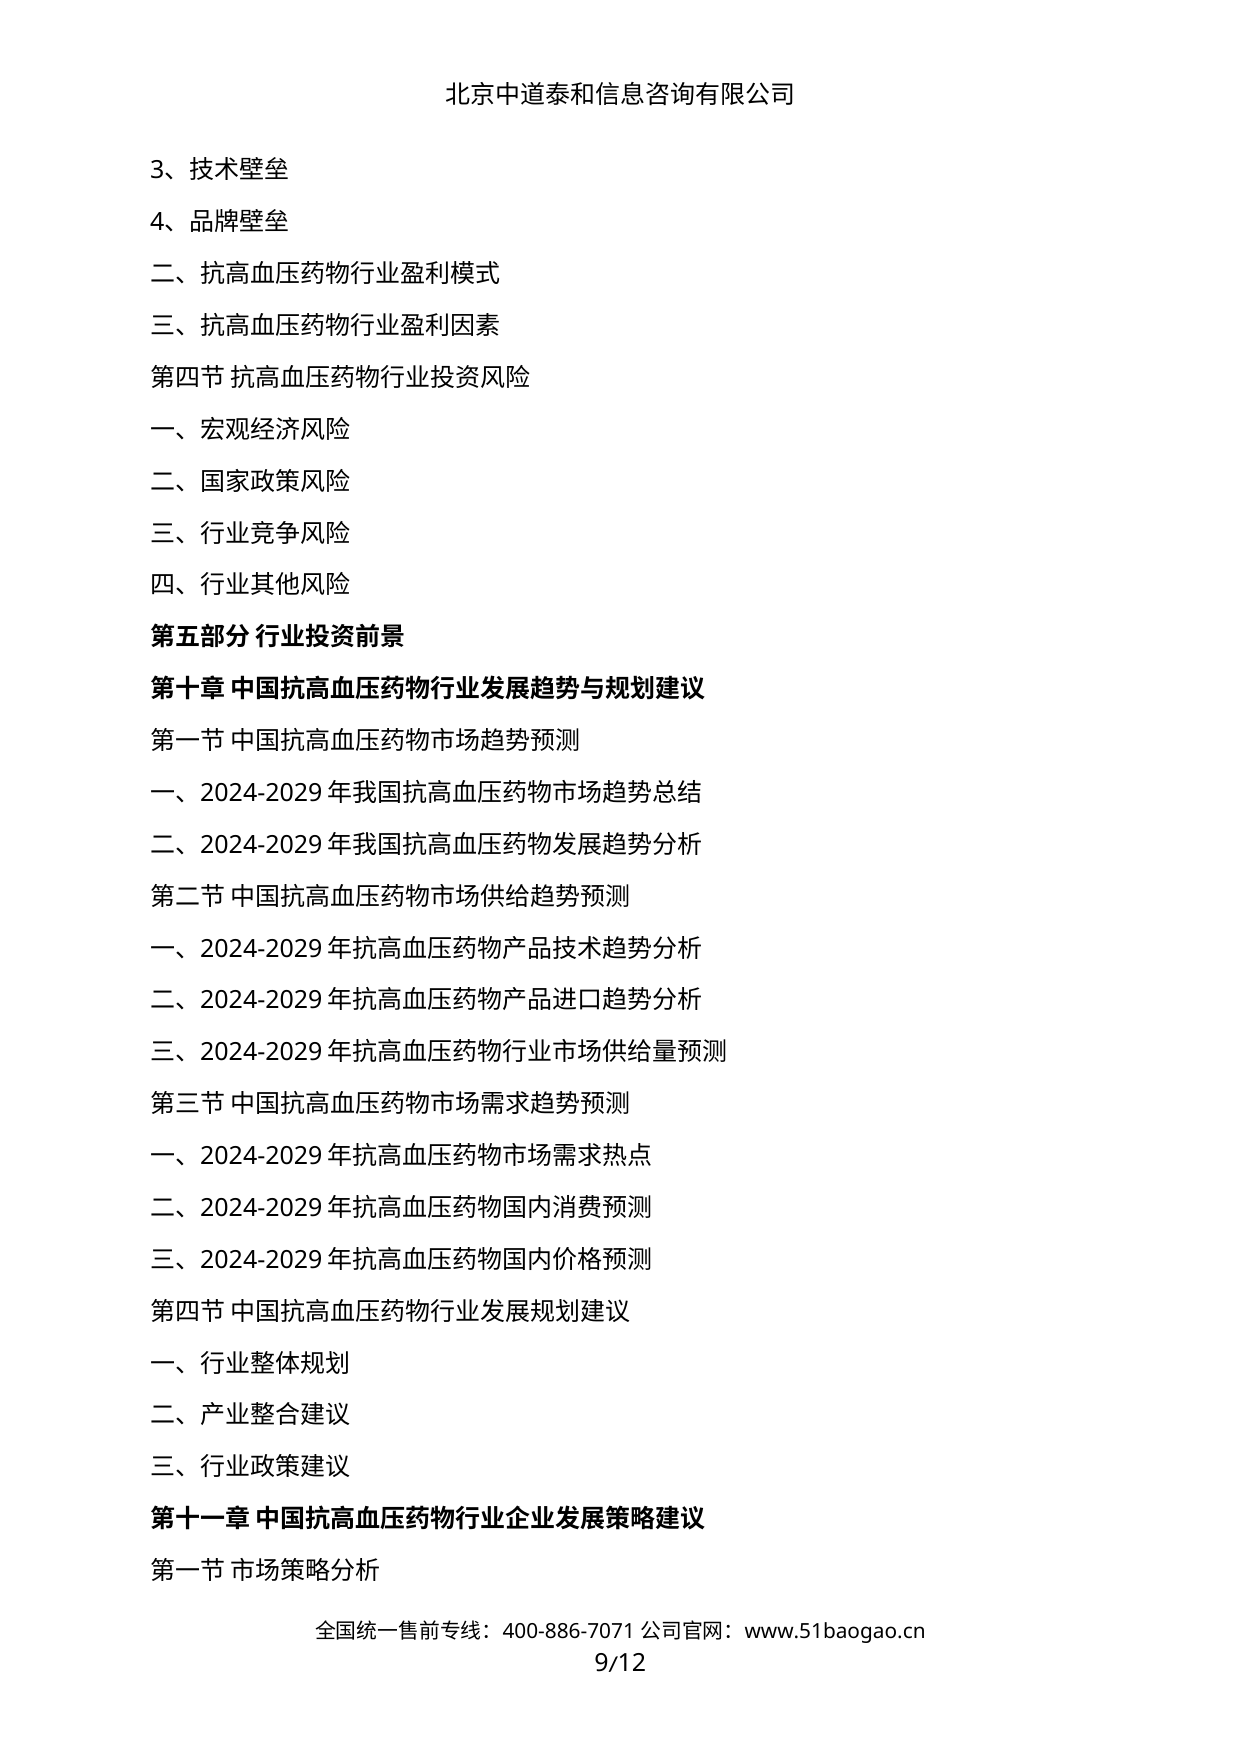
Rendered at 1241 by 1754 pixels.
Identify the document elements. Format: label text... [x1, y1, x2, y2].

text 第三节 中国抗高血压药物市场需求趋势预测 [150, 1084, 1090, 1120]
text 一、宏观经济风险 [150, 409, 1090, 446]
text 二、2024-2029年我国抗高血压药物发展趋势分析 [150, 824, 1090, 861]
text 第四节 抗高血压药物行业投资风险 [150, 357, 1090, 394]
text 三、行业竞争风险 [150, 513, 1090, 549]
text 第二节 中国抗高血压药物市场供给趋势预测 [150, 876, 1090, 912]
text 第一节 市场策略分析 [150, 1551, 1090, 1587]
text 第四节 中国抗高血压药物行业发展规划建议 [150, 1291, 1090, 1327]
text 二、抗高血压药物行业盈利模式 [150, 254, 1090, 290]
text 第十章 中国抗高血压药物行业发展趋势与规划建议 [150, 669, 1090, 705]
text 二、2024-2029年抗高血压药物产品进口趋势分析 [150, 980, 1090, 1016]
text 3、技术壁垒 [150, 150, 1090, 186]
text 4、品牌壁垒 [150, 202, 1090, 238]
text 三、2024-2029年抗高血压药物国内价格预测 [150, 1239, 1090, 1276]
text 三、抗高血压药物行业盈利因素 [150, 306, 1090, 342]
text 第一节 中国抗高血压药物市场趋势预测 [150, 721, 1090, 757]
text 第五部分 行业投资前景 [150, 617, 1090, 653]
text 三、行业政策建议 [150, 1447, 1090, 1483]
text 四、行业其他风险 [150, 565, 1090, 601]
text 一、行业整体规划 [150, 1343, 1090, 1379]
text 一、2024-2029年抗高血压药物市场需求热点 [150, 1136, 1090, 1172]
text 二、产业整合建议 [150, 1395, 1090, 1431]
text 一、2024-2029年抗高血压药物产品技术趋势分析 [150, 928, 1090, 964]
text 一、2024-2029年我国抗高血压药物市场趋势总结 [150, 772, 1090, 809]
text 三、2024-2029年抗高血压药物行业市场供给量预测 [150, 1032, 1090, 1068]
text 二、国家政策风险 [150, 461, 1090, 497]
text 第十一章 中国抗高血压药物行业企业发展策略建议 [150, 1499, 1090, 1535]
text 二、2024-2029年抗高血压药物国内消费预测 [150, 1187, 1090, 1224]
